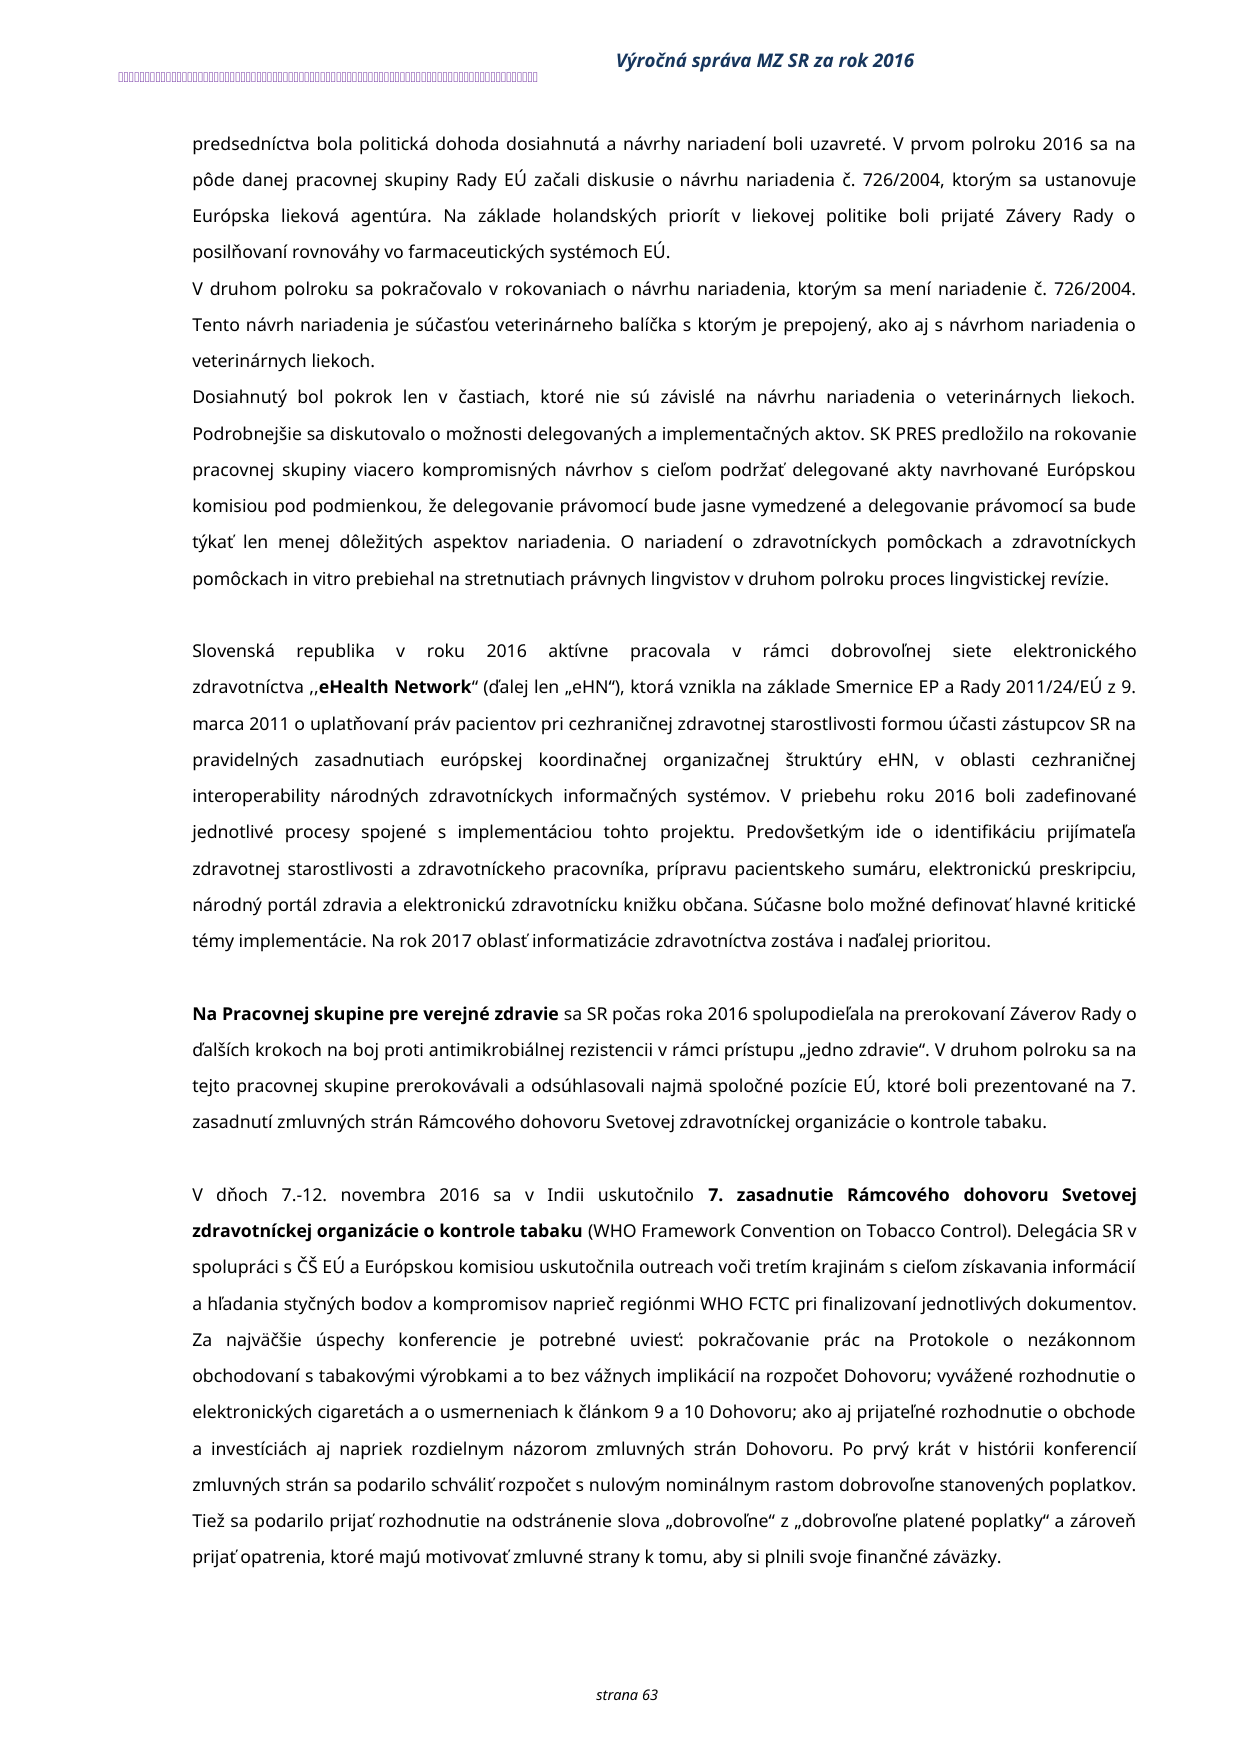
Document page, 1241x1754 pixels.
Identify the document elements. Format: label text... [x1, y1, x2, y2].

text Dosiahnutý bol pokrok len v častiach, ktoré nie sú závislé na návrhu nariadenia o veterinárnych liekoch. Podrobnejšie sa diskutovalo o možnosti delegovaných a implementačných aktov. SK PRES predložilo na rokovanie pracovnej skupiny viacero kompromisných návrhov s cieľom podržať delegované akty navrhované Európskou komisiou pod podmienkou, že delegovanie právomocí bude jasne vymedzené a delegovanie právomocí sa bude týkať len menej dôležitých aspektov nariadenia. O nariadení o zdravotníckych pomôckach a zdravotníckych pomôckach in vitro prebiehal na stretnutiach právnych lingvistov v druhom polroku proces lingvistickej revízie. [192, 385, 1137, 590]
text V druhom polroku sa pokračovalo v rokovaniach o návrhu nariadenia, ktorým sa mení nariadenie č. 726/2004. Tento návrh nariadenia je súčasťou veterinárneho balíčka s ktorým je prepojený, ako aj s návrhom nariadenia o veterinárnych liekoch. [192, 276, 1137, 373]
text V dňoch 7.-12. novembra 2016 sa v Indii uskutočnilo 7. zasadnutie Rámcového dohovoru Svetovej zdravotníckej organizácie o kontrole tabaku (WHO Framework Convention on Tobacco Control). Delegácia SR v spolupráci s ČŠ EÚ a Európskou komisiou uskutočnila outreach voči tretím krajinám s cieľom získavania informácií a hľadania styčných bodov a kompromisov naprieč regiónmi WHO FCTC pri finalizovaní jednotlivých dokumentov. Za najväčšie úspechy konferencie je potrebné uviesť: pokračovanie prác na Protokole o nezákonnom obchodovaní s tabakovými výrobkami a to bez vážnych implikácií na rozpočet Dohovoru; vyvážené rozhodnutie o elektronických cigaretách a o usmerneniach k článkom 9 a 10 Dohovoru; ako aj prijateľné rozhodnutie o obchode a investíciách aj napriek rozdielnym názorom zmluvných strán Dohovoru. Po prvý krát v histórii konferencií zmluvných strán sa podarilo schváliť rozpočet s nulovým nominálnym rastom dobrovoľne stanovených poplatkov. Tiež sa podarilo prijať rozhodnutie na odstránenie slova „dobrovoľne“ z „dobrovoľne platené poplatky“ a zároveň prijať opatrenia, ktoré majú motivovať zmluvné strany k tomu, aby si plnili svoje finančné záväzky. [192, 1182, 1137, 1569]
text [192, 131, 1137, 264]
text Slovenská republika v roku 2016 aktívne pracovala v rámci dobrovoľnej siete elektronického zdravotníctva ,,eHealth Network“ (ďalej len „eHN“), ktorá vznikla na základe Smernice EP a Rady 2011/24/EÚ z 9. marca 2011 o uplatňovaní práv pacientov pri cezhraničnej zdravotnej starostlivosti formou účasti zástupcov SR na pravidelných zasadnutiach európskej koordinačnej organizačnej štruktúry eHN, v oblasti cezhraničnej interoperability národných zdravotníckych informačných systémov. V priebehu roku 2016 boli zadefinované jednotlivé procesy spojené s implementáciou tohto projektu. Predovšetkým ide o identifikáciu prijímateľa zdravotnej starostlivosti a zdravotníckeho pracovníka, prípravu pacientskeho sumáru, elektronickú preskripciu, národný portál zdravia a elektronickú zdravotnícku knižku občana. Súčasne bolo možné definovať hlavné kritické témy implementácie. Na rok 2017 oblasť informatizácie zdravotníctva zostáva i naďalej prioritou. [192, 639, 1137, 953]
text Na Pracovnej skupine pre verejné zdravie sa SR počas roka 2016 spolupodieľala na prerokovaní Záverov Rady o ďalších krokoch na boj proti antimikrobiálnej rezistencii v rámci prístupu „jedno zdravie“. V druhom polroku sa na tejto pracovnej skupine prerokovávali a odsúhlasovali najmä spoločné pozície EÚ, ktoré boli prezentované na 7. zasadnutí zmluvných strán Rámcového dohovoru Svetovej zdravotníckej organizácie o kontrole tabaku. [192, 1001, 1137, 1134]
